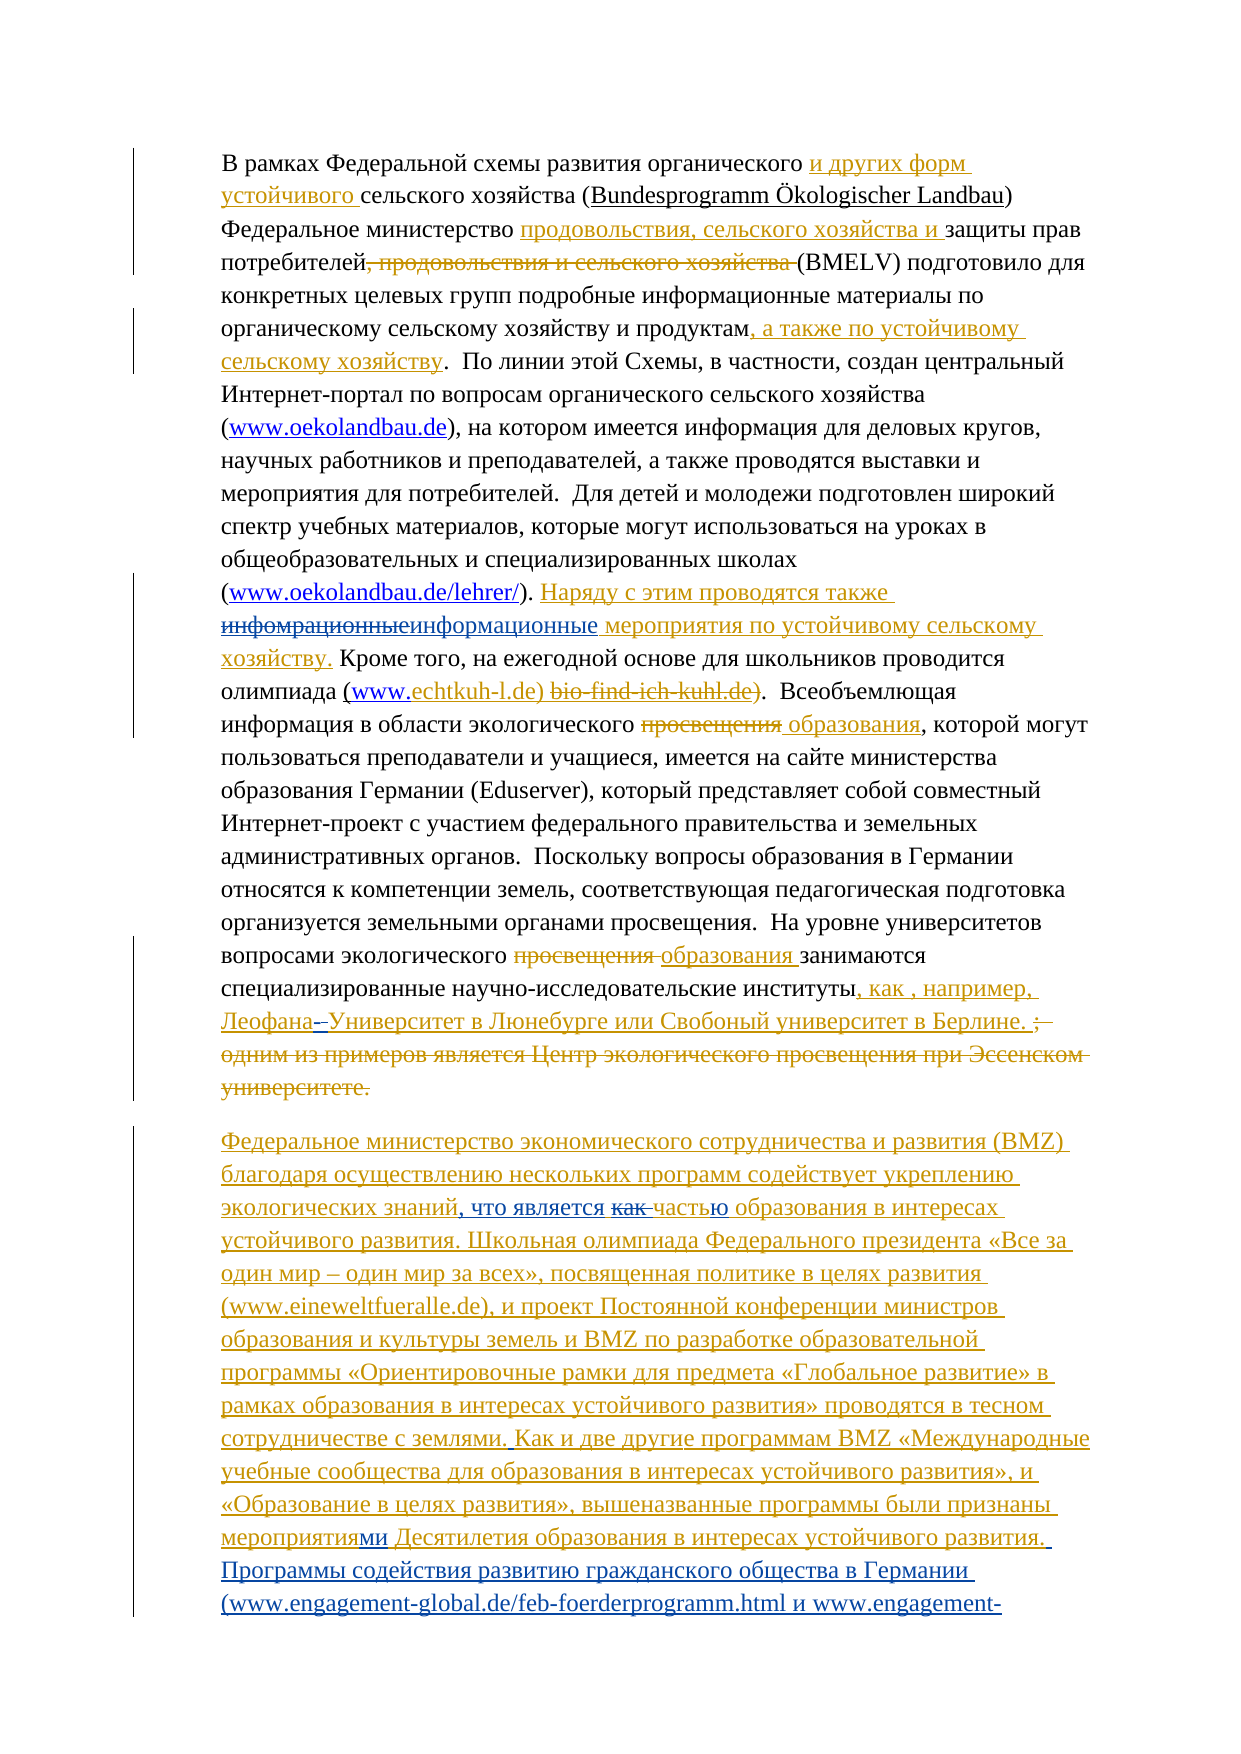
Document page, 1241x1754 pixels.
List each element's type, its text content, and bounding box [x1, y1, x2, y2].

text В рамках Федеральной схемы развития органического сельского хозяйства (Bundesprogramm Ökologischer Landbau) Федеральное министерство защиты прав потребителей(BMELV) подготовило для конкретных целевых групп подробные информационные материалы по органическому сельскому хозяйству и продуктам. По линии этой Схемы, в частности, создан центральный Интернет-портал по вопросам органического сельского хозяйства (www.oekolandbau.de), на котором имеется информация для деловых кругов, научных работников и преподавателей, а также проводятся выставки и мероприятия для потребителей. Для детей и молодежи подготовлен широкий спектр учебных материалов, которые могут использоваться на уроках в общеобразовательных и специализированных школах (www.oekolandbau.de/lehrer/). Кроме того, на ежегодной основе для школьников проводится олимпиада (www.. Всеобъемлющая информация в области экологического , которой могут пользоваться преподаватели и учащиеся, имеется на сайте министерства образования Германии (Eduserver), который представляет собой совместный Интернет-проект с участием федерального правительства и земельных административных органов. Поскольку вопросы образования в Германии относятся к компетенции земель, соответствующая педагогическая подготовка организуется земельными органами просвещения. На уровне университетов вопросами экологического занимаются специализированные научно-исследовательские институты [221, 148, 1093, 1101]
